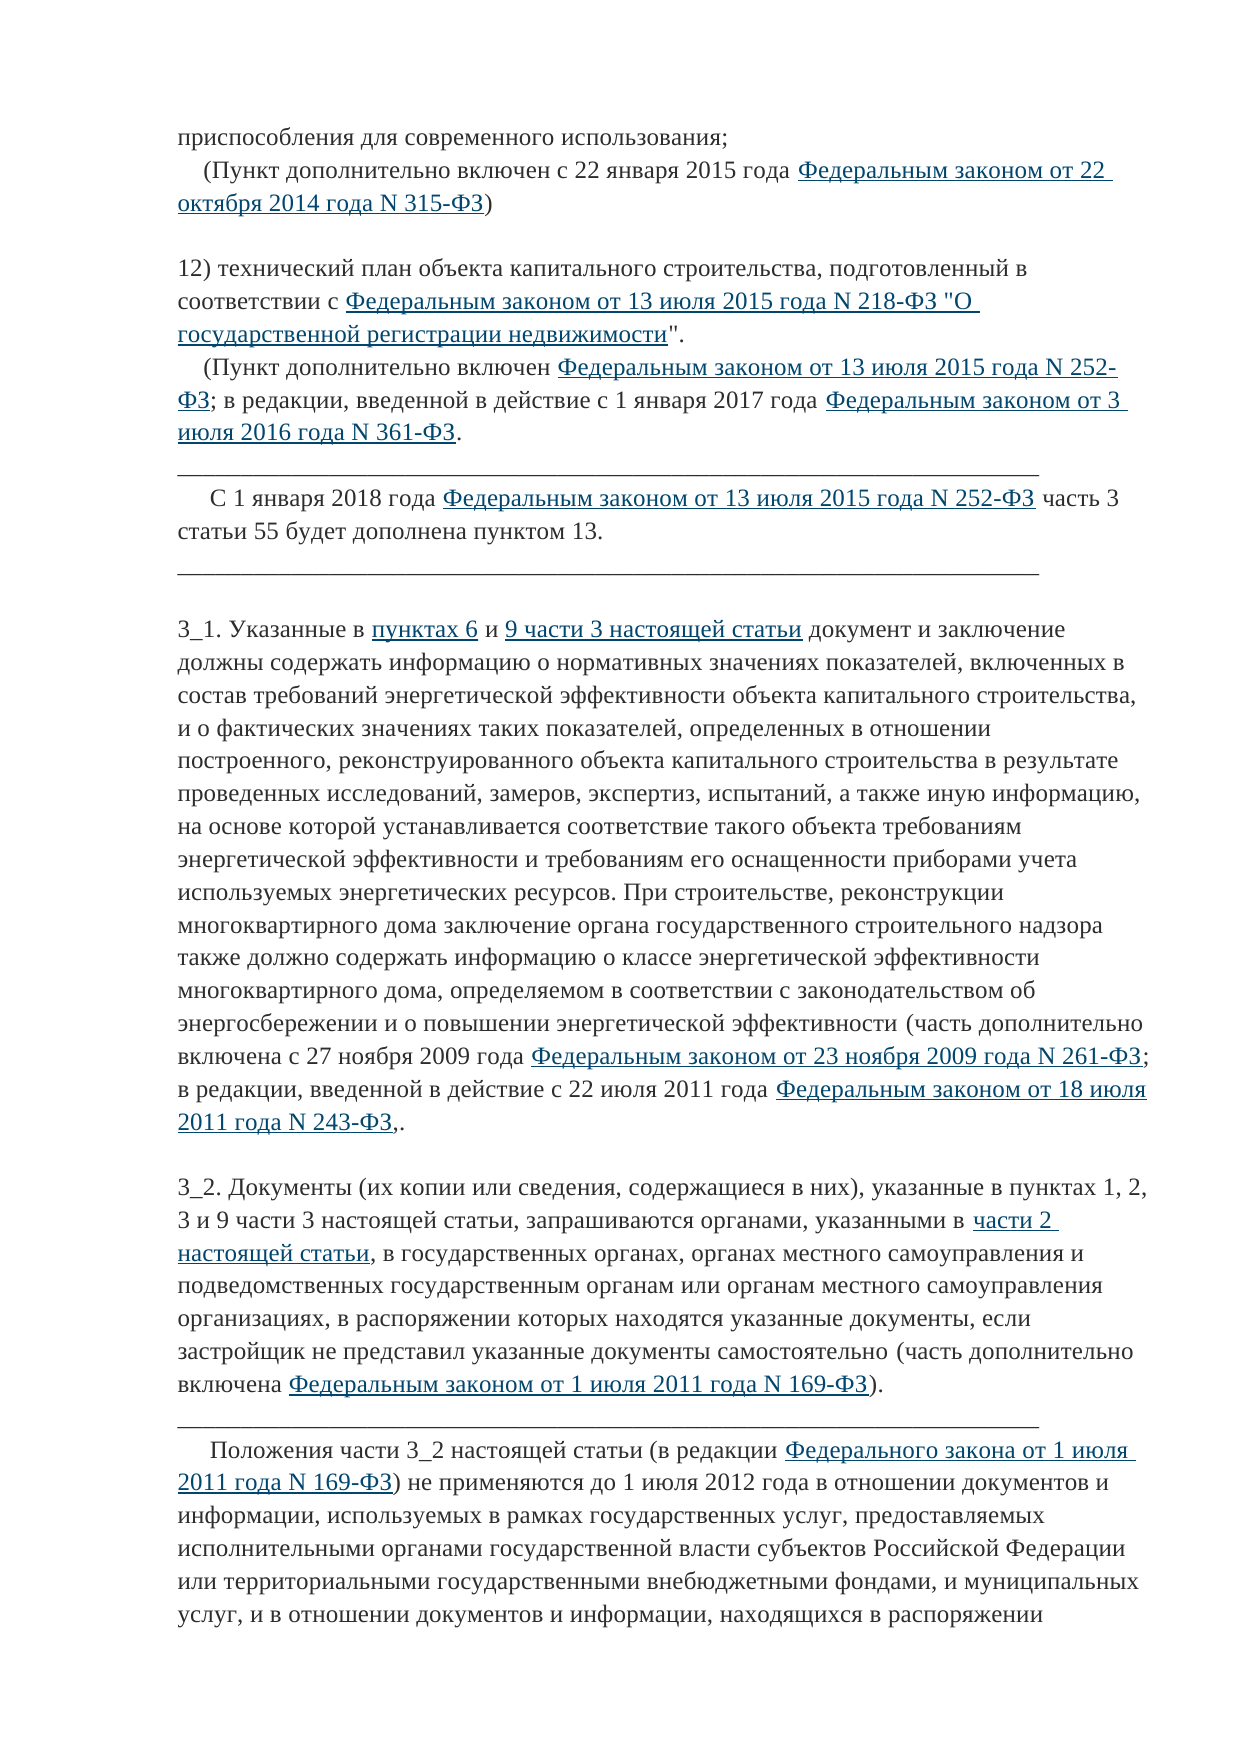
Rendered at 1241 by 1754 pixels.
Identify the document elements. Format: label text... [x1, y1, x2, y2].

text 3_1. Указанные в пунктах 6 и 9 части 3 настоящей статьи документ и заключение должны содержать информацию о нормативных значениях показателей, включенных в состав требований энергетической эффективности объекта капитального строительства, и о фактических значениях таких показателей, определенных в отношении построенного, реконструированного объекта капитального строительства в результате проведенных исследований, замеров, экспертиз, испытаний, а также иную информацию, на основе которой устанавливается соответствие такого объекта требованиям энергетической эффективности и требованиям его оснащенности приборами учета используемых энергетических ресурсов. При строительстве, реконструкции многоквартирного дома заключение органа государственного строительного надзора также должно содержать информацию о классе энергетической эффективности многоквартирного дома, определяемом в соответствии с законодательством об энергосбережении и о повышении энергетической эффективности (часть дополнительно включена с 27 ноября 2009 года Федеральным законом от 23 ноября 2009 года N 261-ФЗ; в редакции, введенной в действие с 22 июля 2011 года Федеральным законом от 18 июля 2011 года N 243-ФЗ,. [177, 610, 1152, 1168]
text ____________________________________________________________________ С 1 января 2018 года Федеральным законом от 13 июля 2015 года N 252-ФЗ часть 3 статьи 55 будет дополнена пунктом 13. ____________________________________________________________________ [177, 446, 1152, 610]
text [177, 1168, 1152, 1627]
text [177, 118, 1152, 249]
text 12) технический план объекта капитального строительства, подготовленный в соответствии с Федеральным законом от 13 июля 2015 года N 218-ФЗ "О государственной регистрации недвижимости". (Пункт дополнительно включен Федеральным законом от 13 июля 2015 года N 252-ФЗ; в редакции, введенной в действие с 1 января 2017 года Федеральным законом от 3 июля 2016 года N 361-ФЗ. [177, 249, 1152, 446]
